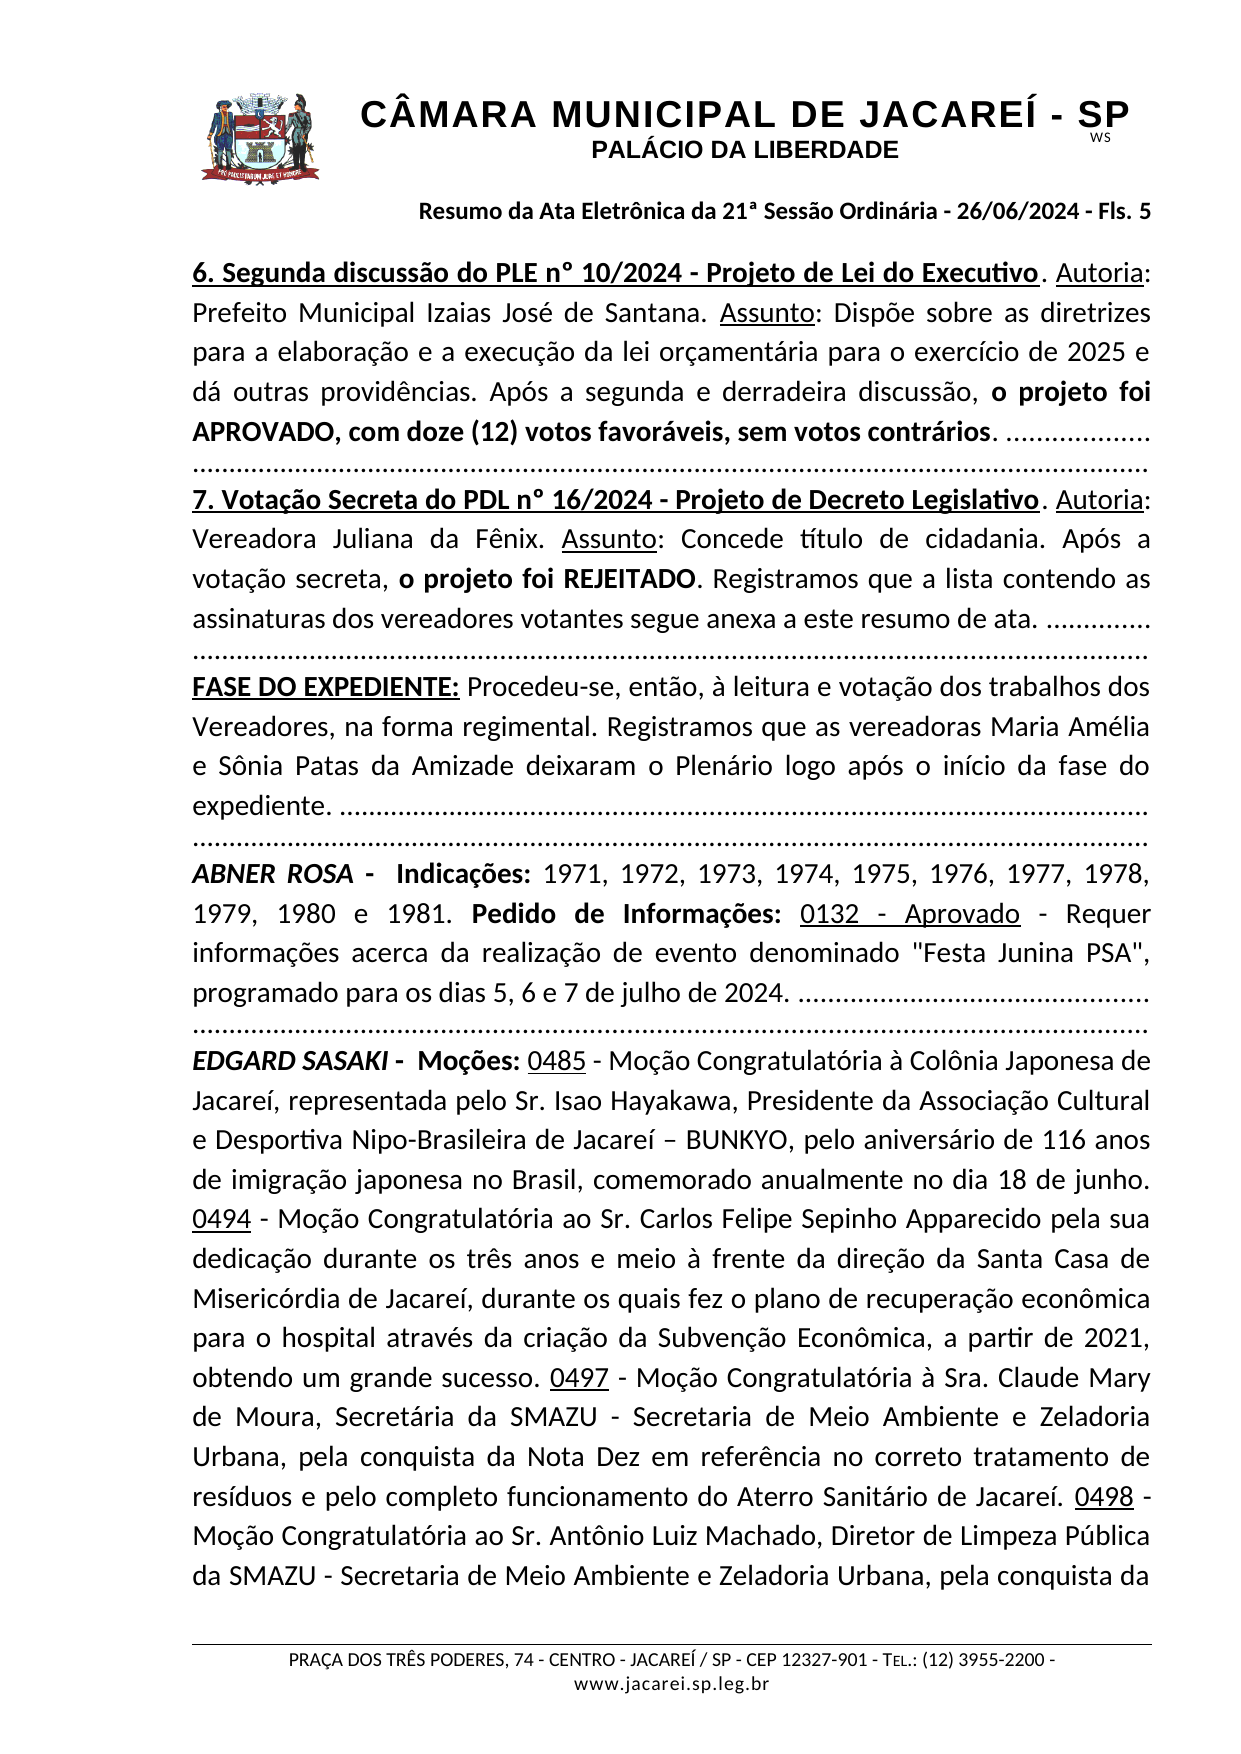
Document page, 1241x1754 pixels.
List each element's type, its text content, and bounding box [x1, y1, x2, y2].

picture [201, 92, 320, 186]
text FASE DO EXPEDIENTE: Procedeu-se, então, à leitura e votação dos trabalhos dos Vereadores, na forma regimental. Registramos que as vereadoras Maria Amélia e Sônia Patas da Amizade deixaram o Plenário logo após o início da fase do expediente. [192, 665, 1152, 823]
text ABNER ROSA - Indicações: 1971, 1972, 1973, 1974, 1975, 1976, 1977, 1978, 1979, 1980 e 1981. Pedido de Informações: 0132 - Aprovado - Requer informações acerca da realização de evento denominado "Festa Junina PSA", programado para os dias 5, 6 e 7 de julho de 2024. [192, 852, 1152, 1010]
text 6. Segunda discussão do PLE nº 10/2024 - Projeto de Lei do Executivo. Autoria: Prefeito Municipal Izaias José de Santana. Assunto: Dispõe sobre as diretrizes para a elaboração e a execução da lei orçamentária para o exercício de 2025 e dá outras providências. Após a segunda e derradeira discussão, o projeto foi APROVADO, com doze (12) votos favoráveis, sem votos contrários. [192, 251, 1152, 449]
text 7. Votação Secreta do PDL nº 16/2024 - Projeto de Decreto Legislativo. Autoria: Vereadora Juliana da Fênix. Assunto: Concede título de cidadania. Após a votação secreta, o projeto foi REJEITADO. Registramos que a lista contendo as assinaturas dos vereadores votantes segue anexa a este resumo de ata. [192, 478, 1152, 636]
